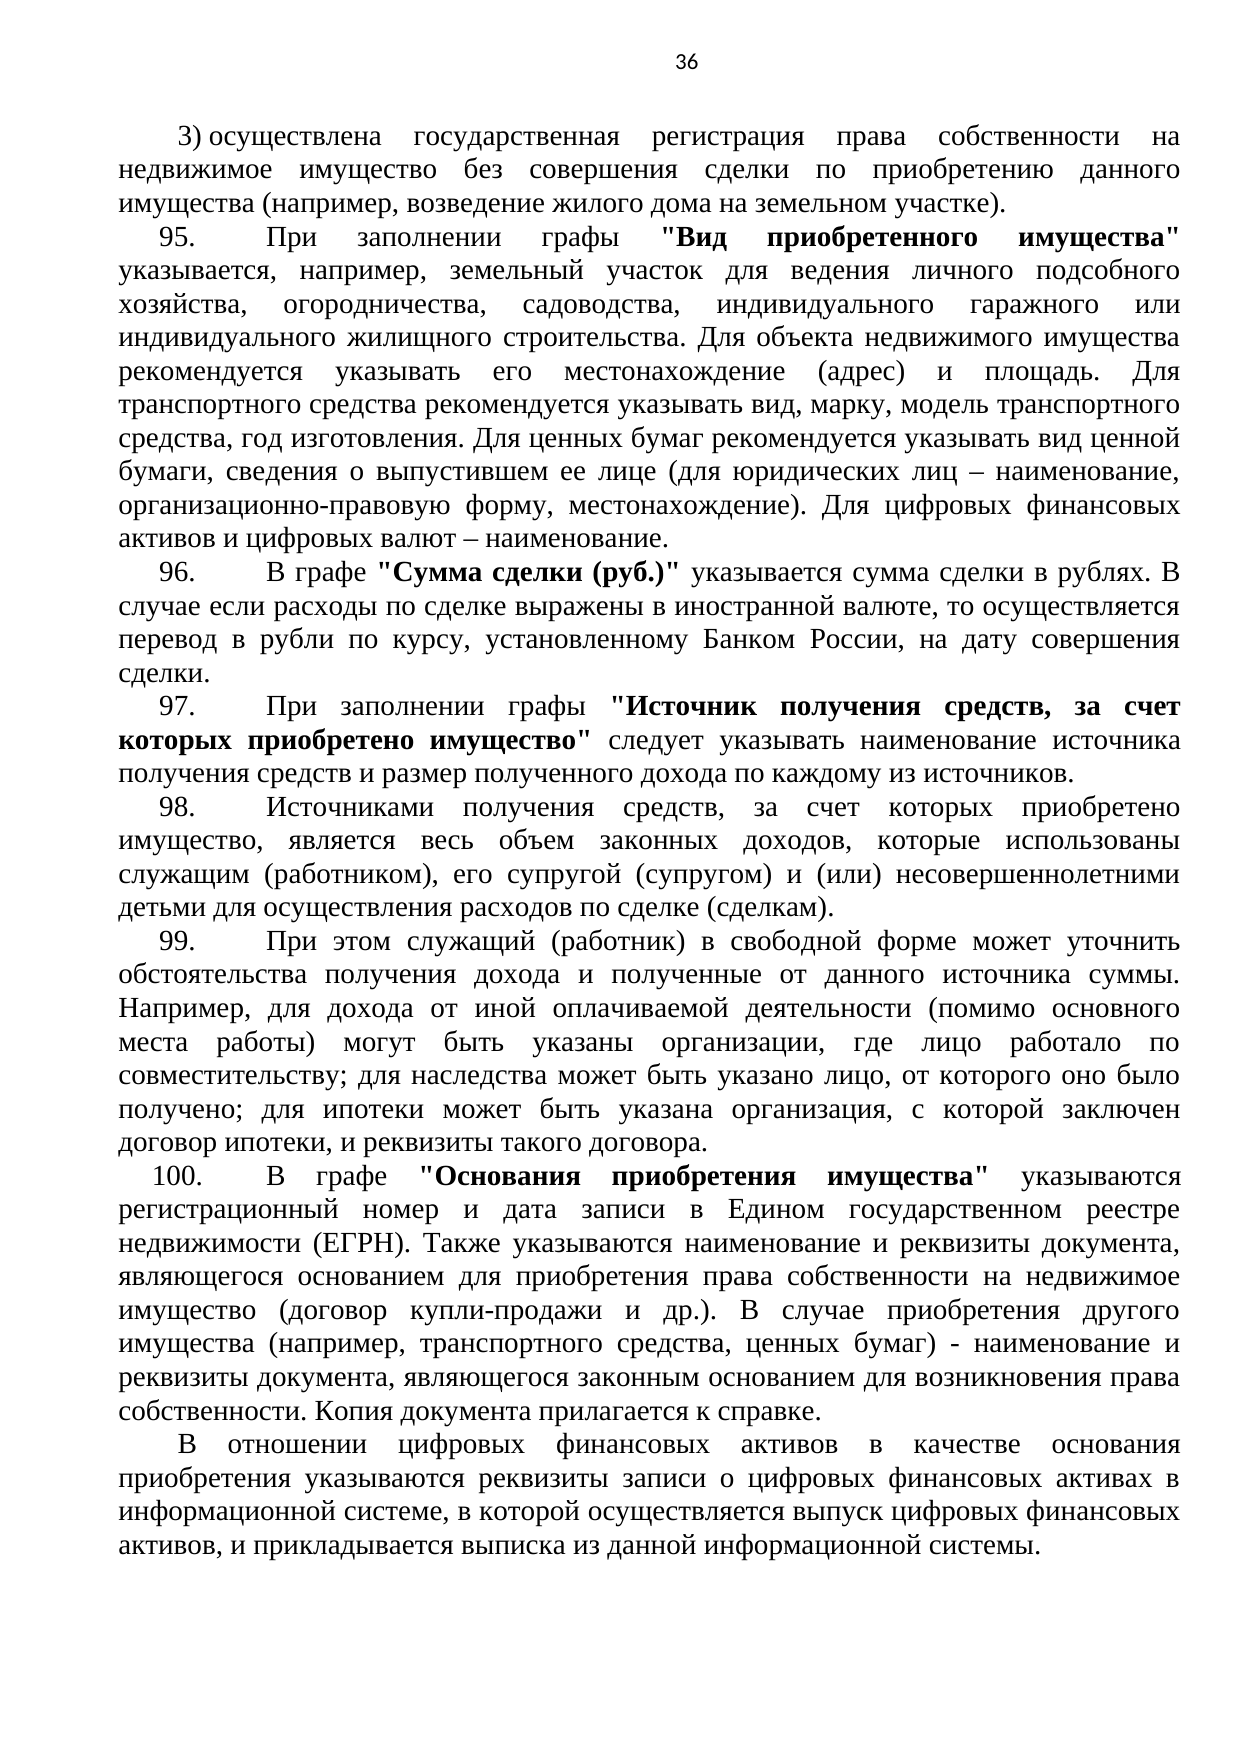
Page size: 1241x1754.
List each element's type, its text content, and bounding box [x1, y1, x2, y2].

list Источниками получения средств, за счет которых приобретено имущество, является весь объем законных доходов, которые использованы служащим (работником), его супругой (супругом) и (или) несовершеннолетними детьми для осуществления расходов по сделке (сделкам). [118, 789, 1181, 923]
list В графе "Сумма сделки (руб.)" указывается сумма сделки в рублях. В случае если расходы по сделке выражены в иностранной валюте, то осуществляется перевод в рубли по курсу, установленному Банком России, на дату совершения сделки. [118, 554, 1181, 688]
text 3) осуществлена государственная регистрация права собственности на недвижимое имущество без совершения сделки по приобретению данного имущества (например, возведение жилого дома на земельном участке). [118, 118, 1181, 219]
list При заполнении графы "Источник получения средств, за счет которых приобретено имущество" следует указывать наименование источника получения средств и размер полученного дохода по каждому из источников. [118, 688, 1181, 789]
list В графе "Основания приобретения имущества" указываются регистрационный номер и дата записи в Едином государственном реестре недвижимости (ЕГРН). Также указываются наименование и реквизиты документа, являющегося основанием для приобретения права собственности на недвижимое имущество (договор купли-продажи и др.). В случае приобретения другого имущества (например, транспортного средства, ценных бумаг) - наименование и реквизиты документа, являющегося законным основанием для возникновения права собственности. Копия документа прилагается к справке. [118, 1158, 1181, 1426]
text В отношении цифровых финансовых активов в качестве основания приобретения указываются реквизиты записи о цифровых финансовых активах в информационной системе, в которой осуществляется выпуск цифровых финансовых активов, и прикладывается выписка из данной информационной системы. [118, 1426, 1181, 1560]
list При заполнении графы "Вид приобретенного имущества" указывается, например, земельный участок для ведения личного подсобного хозяйства, огородничества, садоводства, индивидуального гаражного или индивидуального жилищного строительства. Для объекта недвижимого имущества рекомендуется указывать его местонахождение (адрес) и площадь. Для транспортного средства рекомендуется указывать вид, марку, модель транспортного средства, год изготовления. Для ценных бумаг рекомендуется указывать вид ценной бумаги, сведения о выпустившем ее лице (для юридических лиц – наименование, организационно-правовую форму, местонахождение). Для цифровых финансовых активов и цифровых валют – наименование. [118, 219, 1181, 554]
list При этом служащий (работник) в свободной форме может уточнить обстоятельства получения дохода и полученные от данного источника суммы. Например, для дохода от иной оплачиваемой деятельности (помимо основного места работы) могут быть указаны организации, где лицо работало по совместительству; для наследства может быть указано лицо, от которого оно было получено; для ипотеки может быть указана организация, с которой заключен договор ипотеки, и реквизиты такого договора. [118, 923, 1181, 1158]
